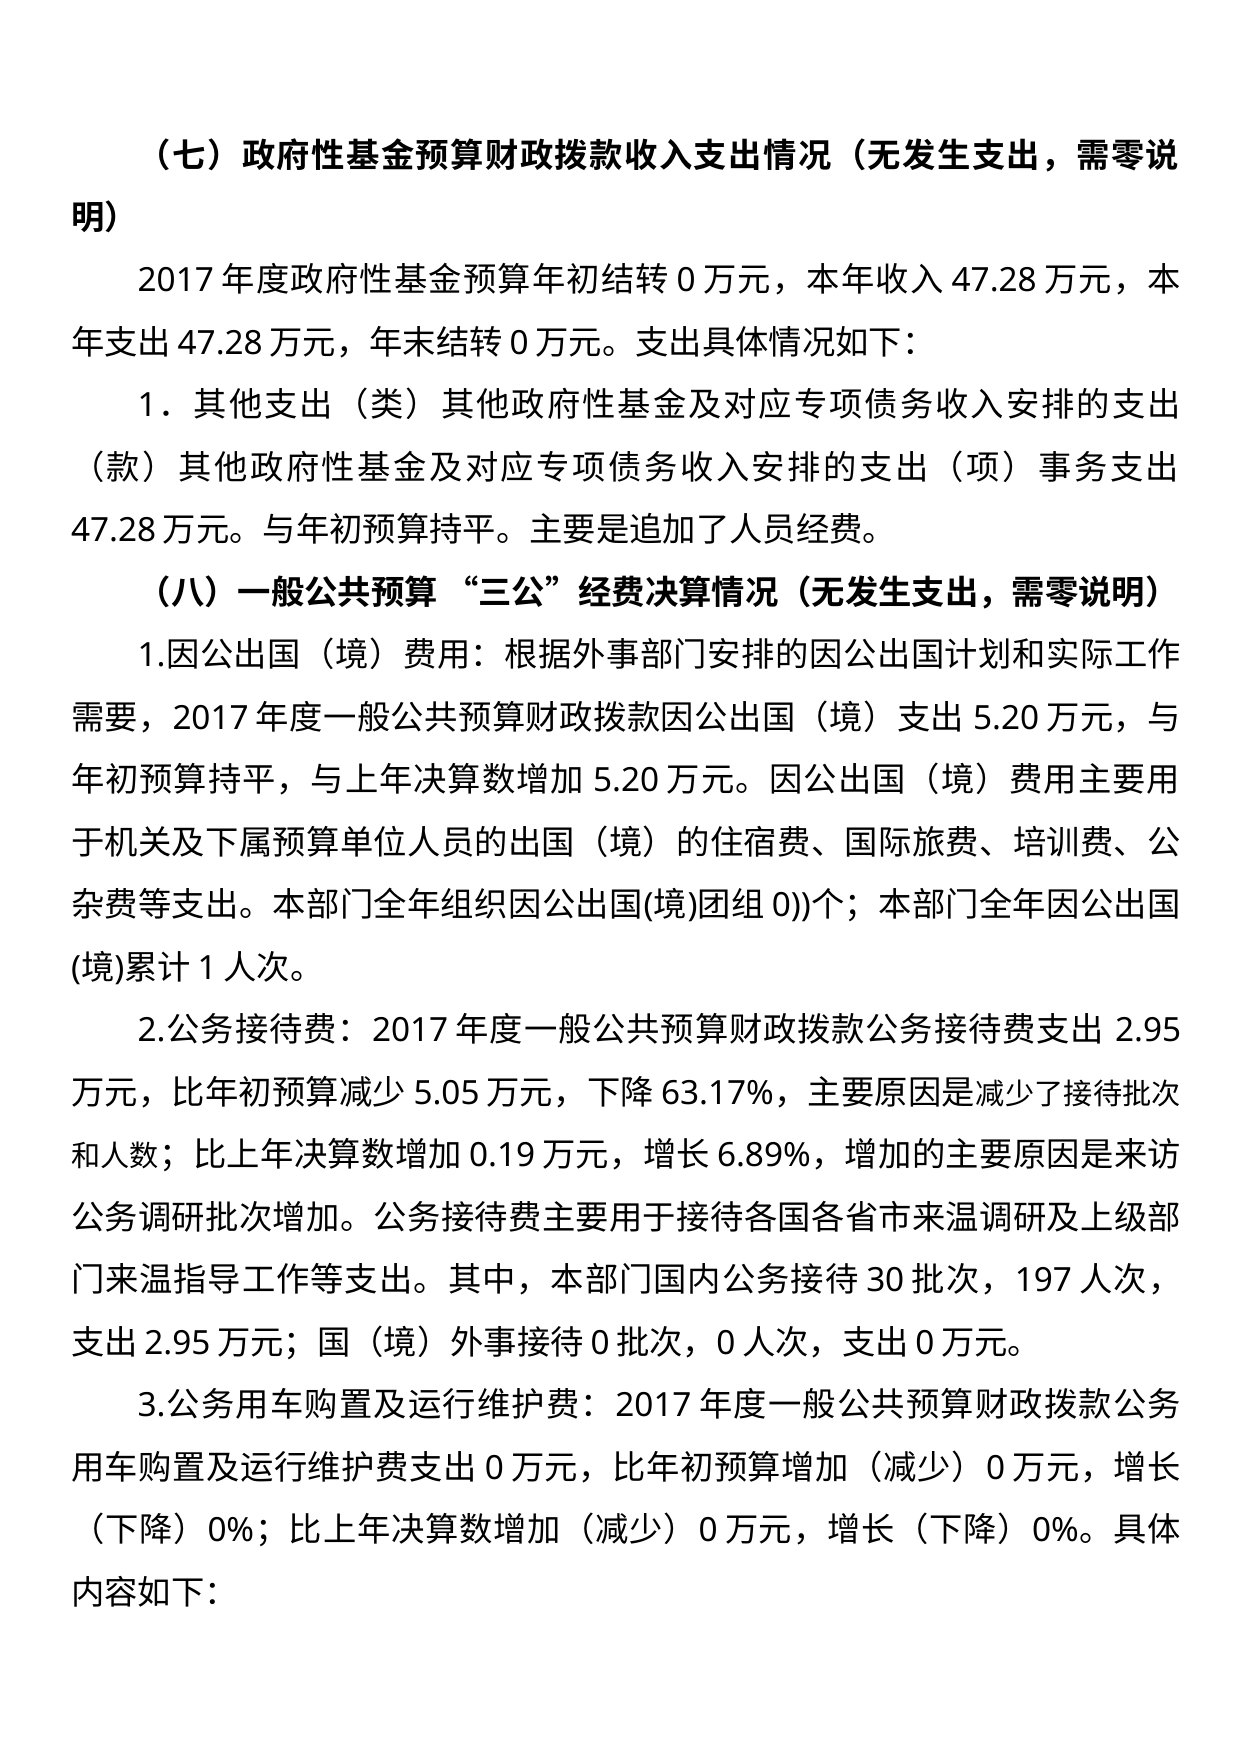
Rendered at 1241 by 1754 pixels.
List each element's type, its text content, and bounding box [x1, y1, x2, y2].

text （八）一般公共预算 “三公”经费决算情况（无发生支出，需零说明） [71, 552, 1181, 614]
text 1.因公出国（境）费用：根据外事部门安排的因公出国计划和实际工作需要，2017年度一般公共预算财政拨款因公出国（境）支出5.20万元，与年初预算持平，与上年决算数增加5.20万元。因公出国（境）费用主要用于机关及下属预算单位人员的出国（境）的住宿费、国际旅费、培训费、公杂费等支出。本部门全年组织因公出国(境)团组0))个；本部门全年因公出国(境)累计1人次。 [71, 614, 1181, 989]
text 1．其他支出（类）其他政府性基金及对应专项债务收入安排的支出（款）其他政府性基金及对应专项债务收入安排的支出（项）事务支出47.28万元。与年初预算持平。主要是追加了人员经费。 [71, 364, 1181, 552]
text 3.公务用车购置及运行维护费：2017年度一般公共预算财政拨款公务用车购置及运行维护费支出0万元，比年初预算增加（减少）0万元，增长（下降）0%；比上年决算数增加（减少）0万元，增长（下降）0%。具体内容如下： [71, 1364, 1181, 1614]
text （七）政府性基金预算财政拨款收入支出情况（无发生支出，需零说明） [71, 114, 1181, 239]
text 2.公务接待费：2017年度一般公共预算财政拨款公务接待费支出 2.95万元，比年初预算减少5.05万元，下降63.17%，主要原因是减少了接待批次和人数；比上年决算数增加0.19万元，增长6.89%，增加的主要原因是来访公务调研批次增加。公务接待费主要用于接待各国各省市来温调研及上级部门来温指导工作等支出。其中，本部门国内公务接待30批次，197人次，支出2.95万元；国（境）外事接待0批次，0人次，支出0万元。 [71, 989, 1181, 1364]
text 2017年度政府性基金预算年初结转0万元，本年收入47.28万元，本年支出47.28万元，年末结转0万元。支出具体情况如下： [71, 239, 1181, 364]
